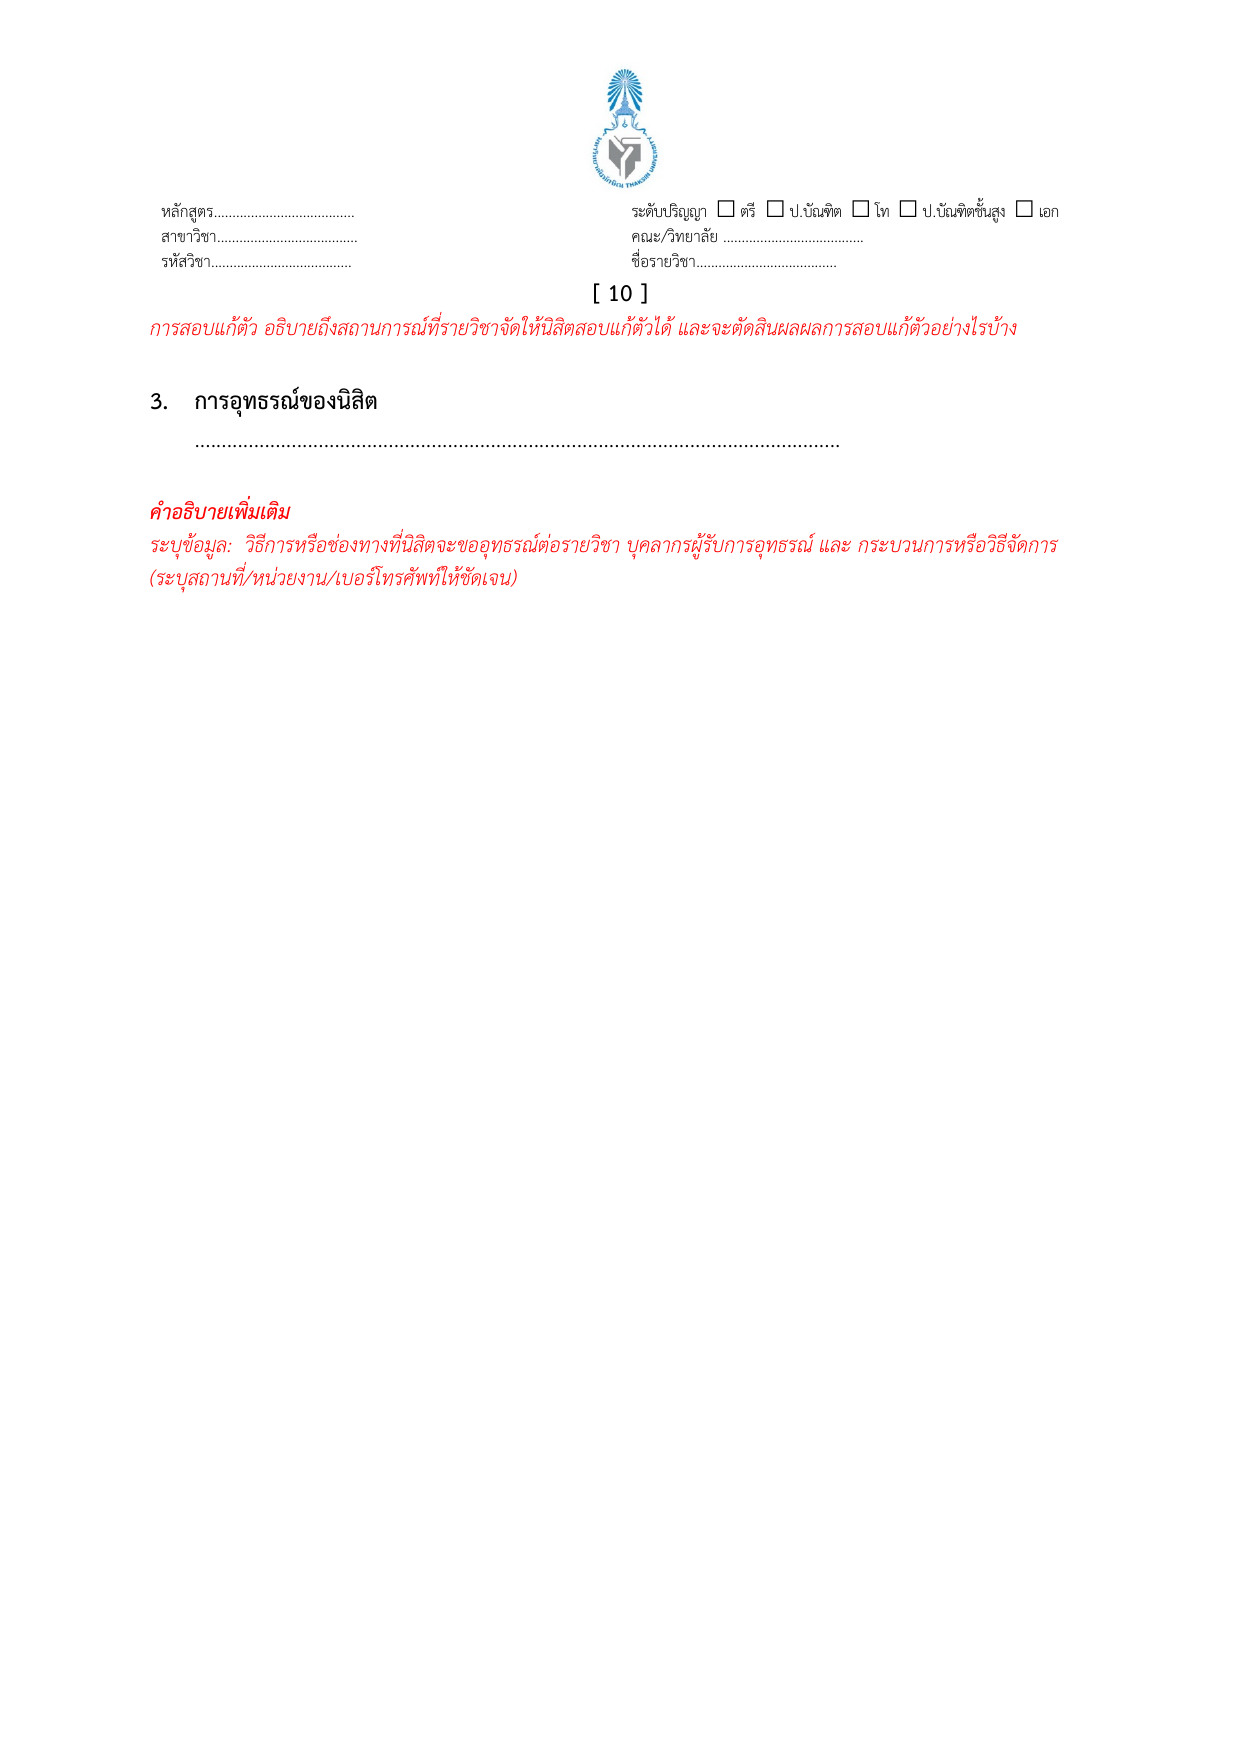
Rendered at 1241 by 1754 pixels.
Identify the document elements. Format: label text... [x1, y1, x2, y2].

text ระบุข้อมูล: วิธีการหรือช่องทางที่นิสิตจะขออุทธรณ์ต่อรายวิชา บุคลากรผู้รับการอุทธรณ์ และ กระบวนการหรือวิธีจัดการ (ระบุสถานที่/หน่วยงาน/เบอร์โทรศัพท์ให้ชัดเจน) [150, 526, 1064, 592]
text คำอธิบายเพิ่มเติม [150, 493, 1064, 526]
text การสอบแก้ตัว อธิบายถึงสถานการณ์ที่รายวิชาจัดให้นิสิตสอบแก้ตัวได้ และจะตัดสินผลผลการสอบแก้ตัวอย่างไรบ้าง [150, 310, 1064, 343]
list การอุทธรณ์ของนิสิต [150, 380, 1064, 418]
picture [582, 59, 667, 197]
